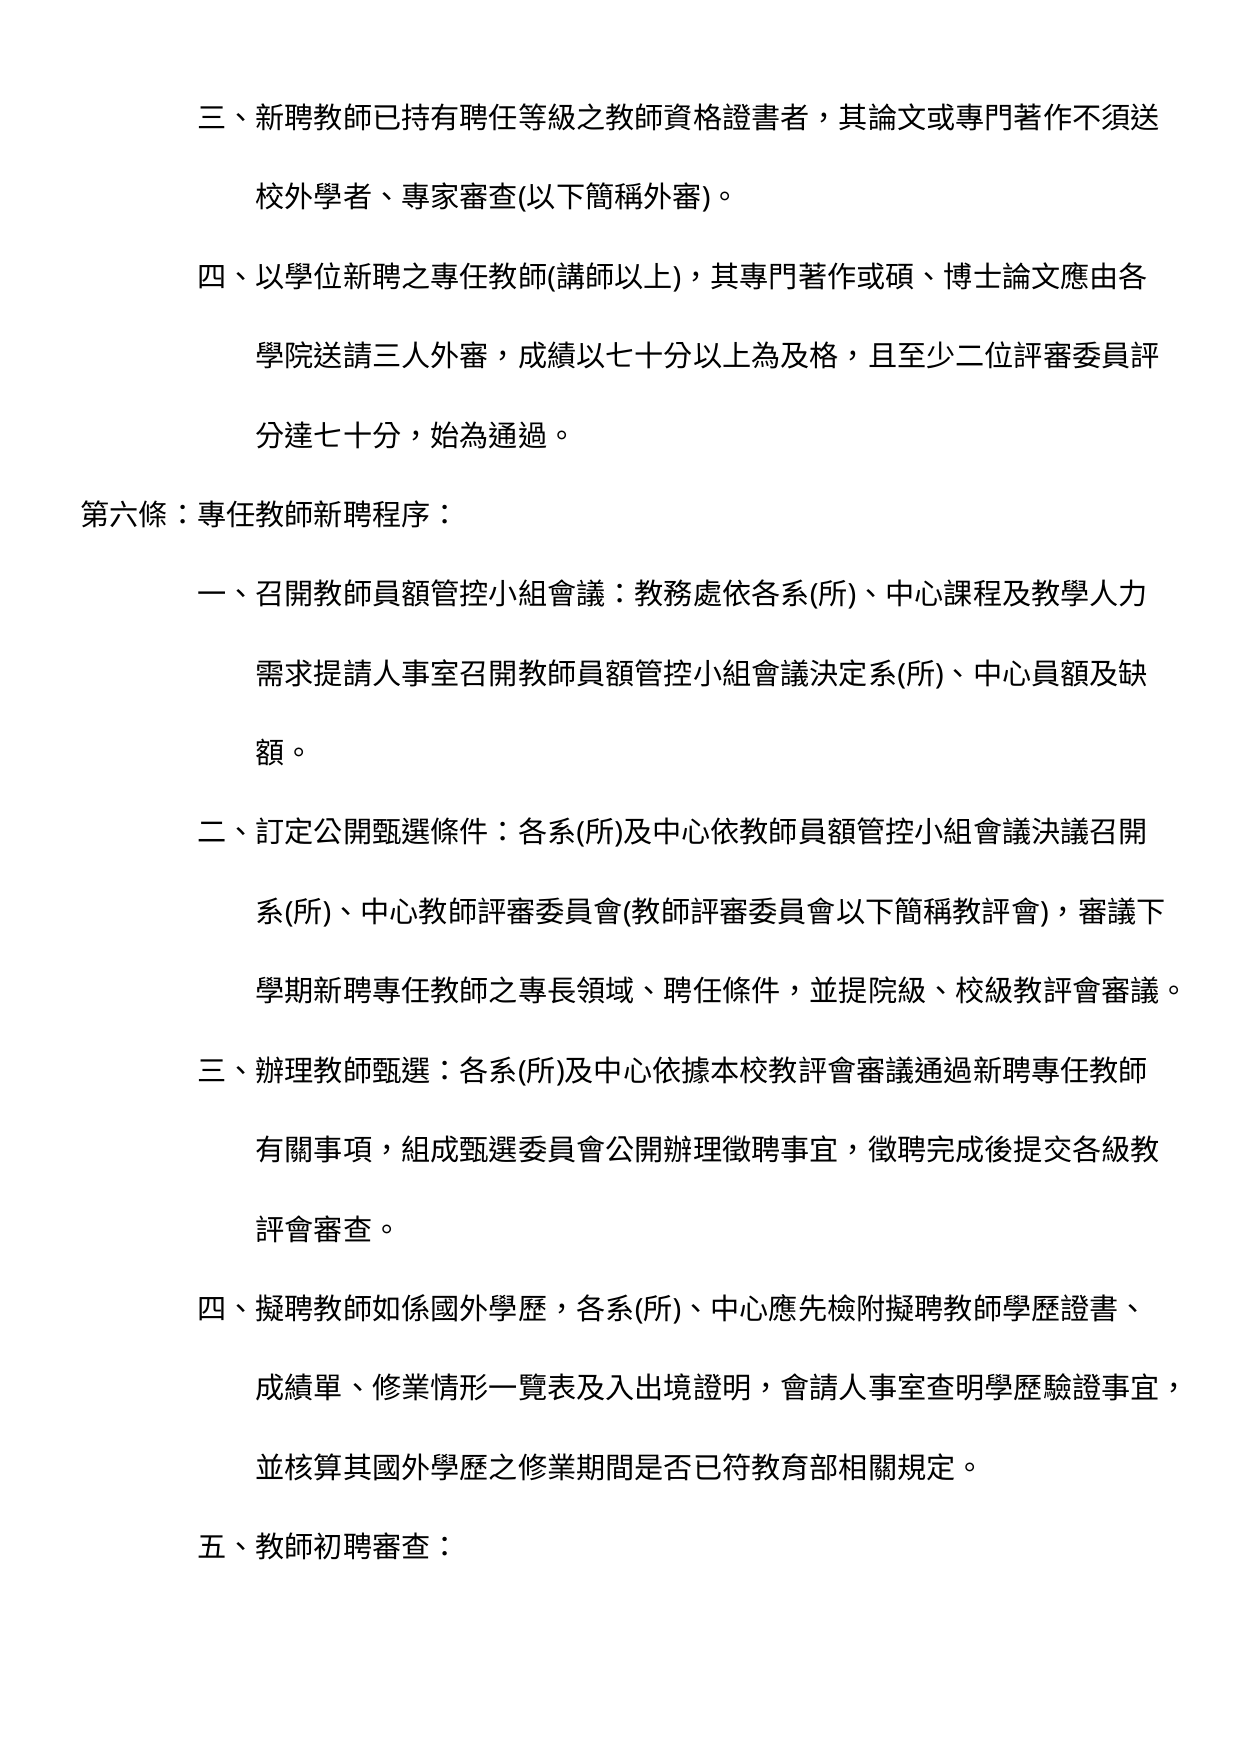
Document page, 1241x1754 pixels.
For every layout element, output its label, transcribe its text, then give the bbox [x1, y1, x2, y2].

text 三、新聘教師已持有聘任等級之教師資格證書者，其論文或專門著作不須送校外學者、專家審查(以下簡稱外審)。 [197, 76, 1166, 235]
text 一、召開教師員額管控小組會議：教務處依各系(所)、中心課程及教學人力需求提請人事室召開教師員額管控小組會議決定系(所)、中心員額及缺額。 [197, 552, 1166, 791]
text 第六條：專任教師新聘程序： [80, 473, 1166, 552]
text 三、辦理教師甄選：各系(所)及中心依據本校教評會審議通過新聘專任教師有關事項，組成甄選委員會公開辦理徵聘事宜，徵聘完成後提交各級教評會審查。 [197, 1029, 1166, 1267]
text 四、以學位新聘之專任教師(講師以上)，其專門著作或碩、博士論文應由各學院送請三人外審，成績以七十分以上為及格，且至少二位評審委員評分達七十分，始為通過。 [197, 235, 1166, 473]
text 二、訂定公開甄選條件：各系(所)及中心依教師員額管控小組會議決議召開系(所)、中心教師評審委員會(教師評審委員會以下簡稱教評會)，審議下學期新聘專任教師之專長領域、聘任條件，並提院級、校級教評會審議。 [197, 791, 1166, 1029]
text 四、擬聘教師如係國外學歷，各系(所)、中心應先檢附擬聘教師學歷證書、成績單、修業情形一覽表及入出境證明，會請人事室查明學歷驗證事宜，並核算其國外學歷之修業期間是否已符教育部相關規定。 [197, 1267, 1166, 1505]
text 五、教師初聘審查： [139, 1505, 1166, 1584]
